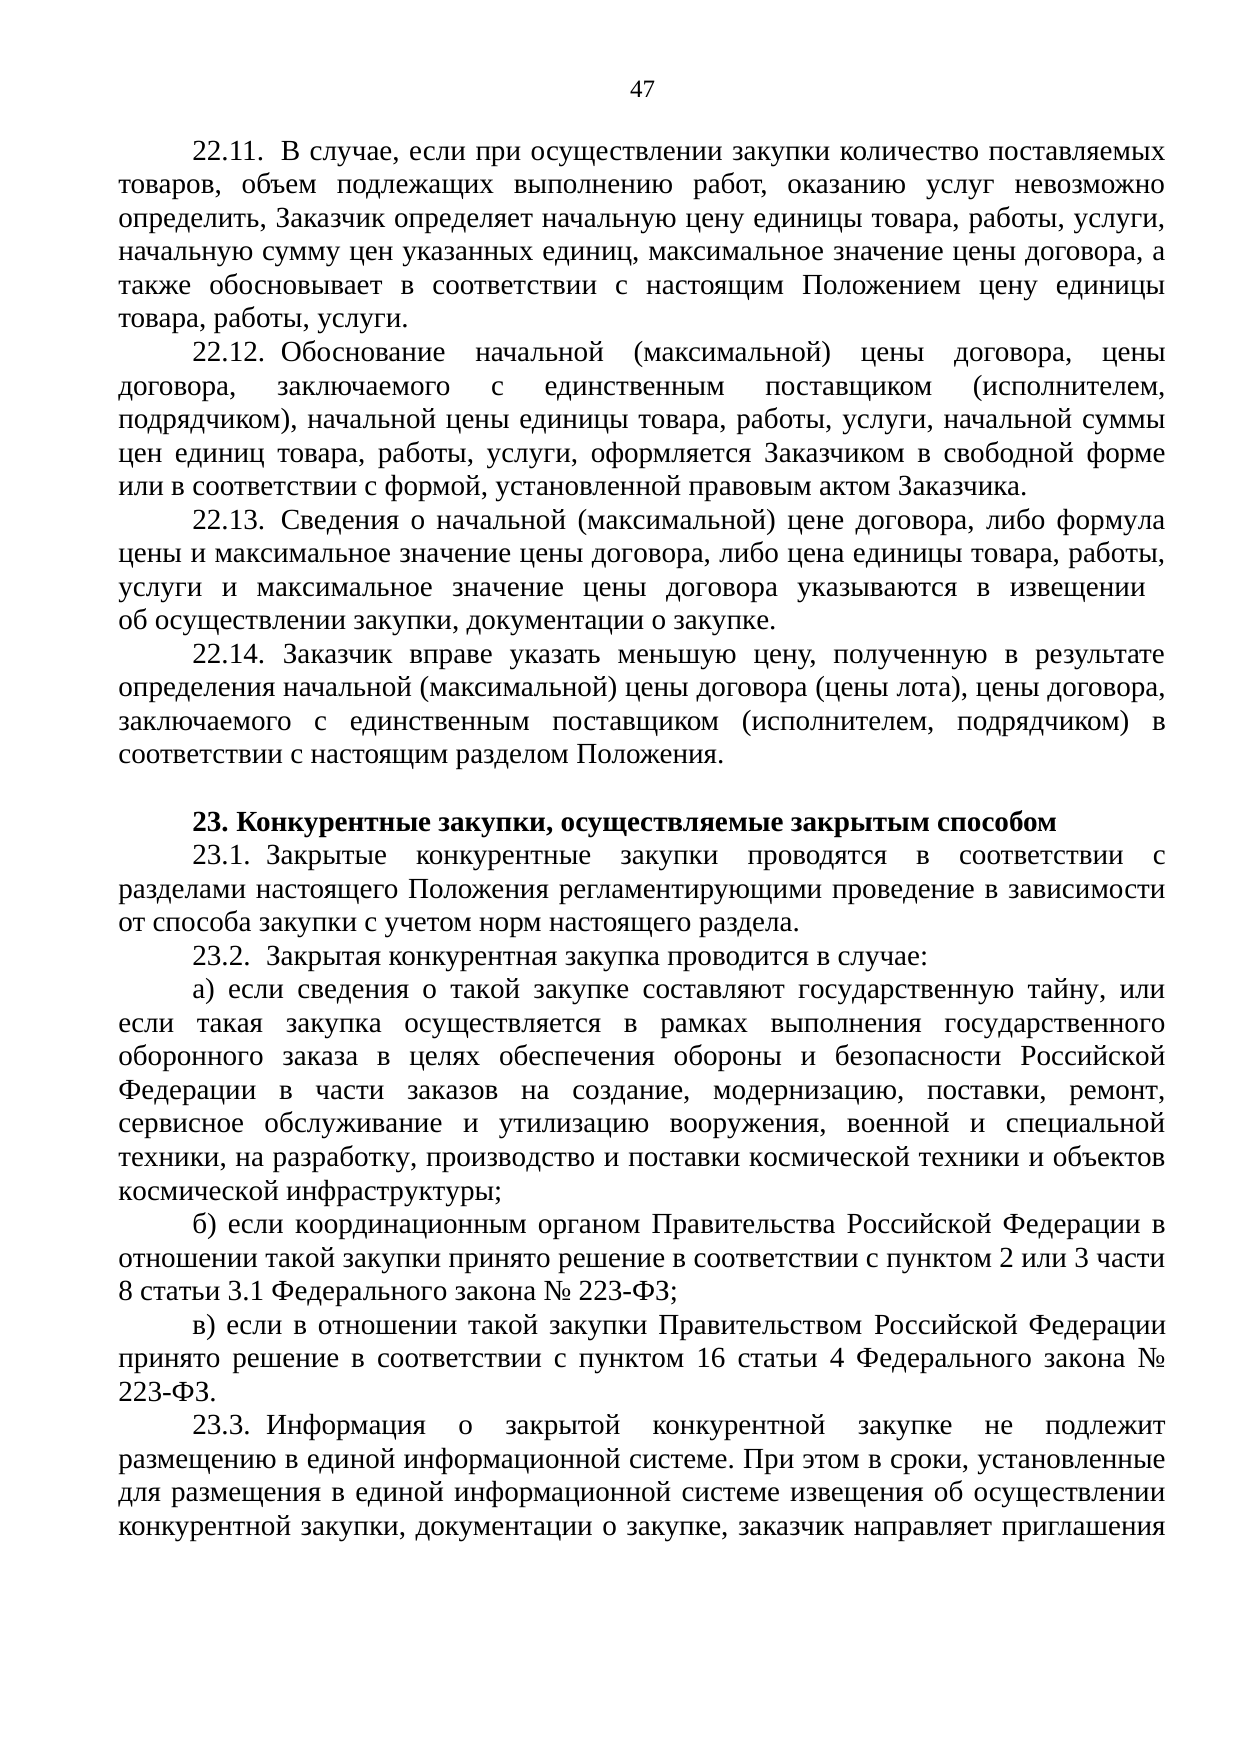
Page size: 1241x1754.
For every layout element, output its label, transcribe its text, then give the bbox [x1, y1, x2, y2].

list Обоснование начальной (максимальной) цены договора, цены договора, заключаемого с единственным поставщиком (исполнителем, подрядчиком), начальной цены единицы товара, работы, услуги, начальной суммы цен единиц товара, работы, услуги, оформляется Заказчиком в свободной форме или в соответствии с формой, установленной правовым актом Заказчика. [118, 334, 1166, 502]
list В случае, если при осуществлении закупки количество поставляемых товаров, объем подлежащих выполнению работ, оказанию услуг невозможно определить, Заказчик определяет начальную цену единицы товара, работы, услуги, начальную сумму цен указанных единиц, максимальное значение цены договора, а также обосновывает в соответствии с настоящим Положением цену единицы товара, работы, услуги. [118, 133, 1166, 334]
list Сведения о начальной (максимальной) цене договора, либо формула цены и максимальное значение цены договора, либо цена единицы товара, работы, услуги и максимальное значение цены договора указываются в извещении об осуществлении закупки, документации о закупке. [118, 502, 1166, 636]
list Заказчик вправе указать меньшую цену, полученную в результате определения начальной (максимальной) цены договора (цены лота), цены договора, заключаемого с единственным поставщиком (исполнителем, подрядчиком) в соответствии с настоящим разделом Положения. [118, 636, 1166, 770]
text б) если координационным органом Правительства Российской Федерации в отношении такой закупки принято решение в соответствии с пунктом 2 или 3 части 8 статьи 3.1 Федерального закона № 223-ФЗ; [118, 1206, 1166, 1307]
text а) если сведения о такой закупке составляют государственную тайну, или если такая закупка осуществляется в рамках выполнения государственного оборонного заказа в целях обеспечения обороны и безопасности Российской Федерации в части заказов на создание, модернизацию, поставки, ремонт, сервисное обслуживание и утилизацию вооружения, военной и специальной техники, на разработку, производство и поставки космической техники и объектов космической инфраструктуры; [118, 971, 1166, 1206]
list Закрытая конкурентная закупка проводится в случае: [118, 938, 1166, 971]
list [118, 1407, 1166, 1542]
list Конкурентные закупки, осуществляемые закрытым способом [118, 804, 1166, 837]
text в) если в отношении такой закупки Правительством Российской Федерации принято решение в соответствии с пунктом 16 статьи 4 Федерального закона № 223-ФЗ. [118, 1307, 1166, 1407]
list Закрытые конкурентные закупки проводятся в соответствии с разделами настоящего Положения регламентирующими проведение в зависимости от способа закупки с учетом норм настоящего раздела. [118, 837, 1166, 938]
